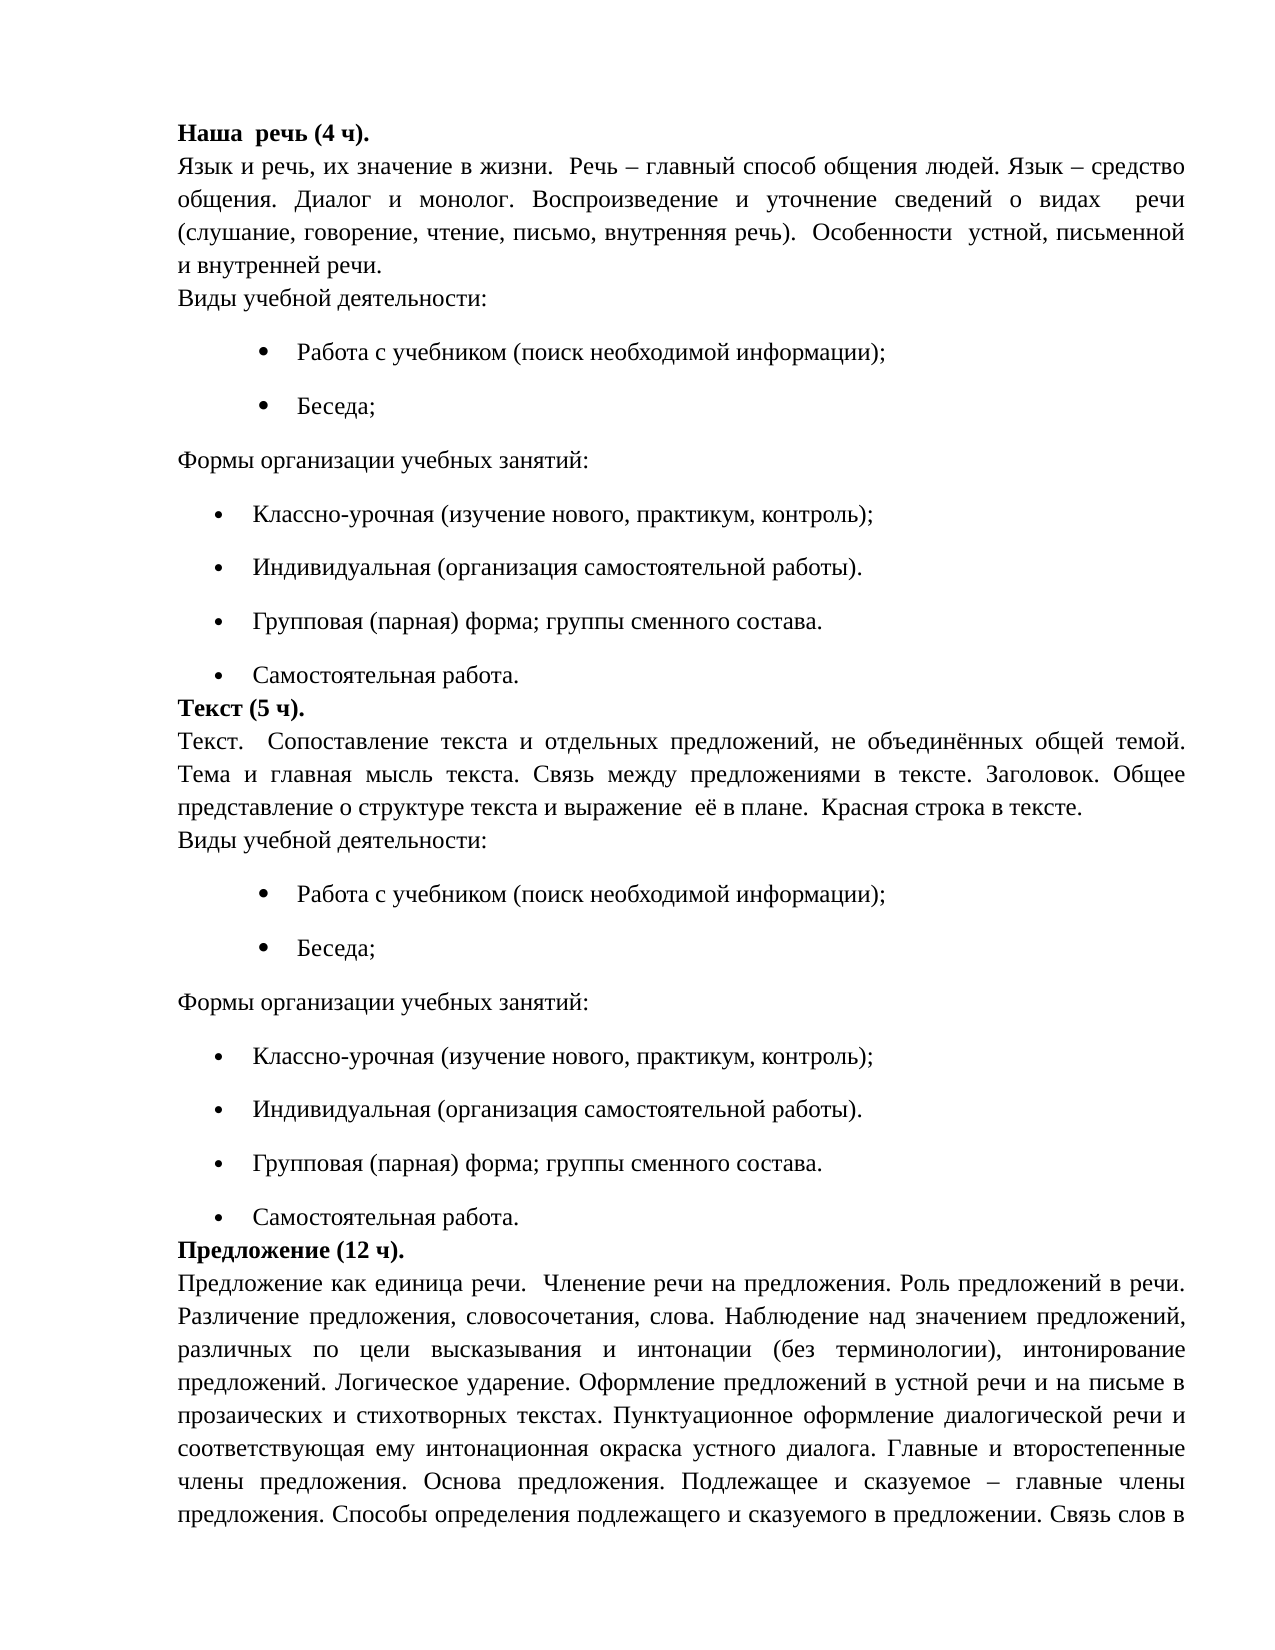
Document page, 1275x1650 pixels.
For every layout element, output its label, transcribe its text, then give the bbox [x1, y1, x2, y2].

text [177, 1268, 1186, 1528]
list Самостоятельная работа. [215, 660, 1186, 689]
text Формы организации учебных занятий: [177, 987, 1186, 1016]
text Наша речь (4 ч). [177, 118, 1186, 147]
list Работа с учебником (поиск необходимой информации); [259, 337, 1186, 366]
list Классно-урочная (изучение нового, практикум, контроль); [215, 499, 1186, 527]
list Работа с учебником (поиск необходимой информации); [259, 879, 1186, 908]
list Беседа; [259, 933, 1186, 962]
list Групповая (парная) форма; группы сменного состава. [215, 606, 1186, 635]
list Групповая (парная) форма; группы сменного состава. [215, 1148, 1186, 1177]
text Формы организации учебных занятий: [177, 445, 1186, 473]
list Беседа; [259, 391, 1186, 420]
text Текст (5 ч). [177, 693, 1186, 722]
text Виды учебной деятельности: [177, 825, 1186, 854]
text Виды учебной деятельности: [177, 283, 1186, 312]
list Индивидуальная (организация самостоятельной работы). [215, 1094, 1186, 1123]
list Индивидуальная (организация самостоятельной работы). [215, 552, 1186, 581]
text Предложение (12 ч). [177, 1235, 1186, 1264]
list Классно-урочная (изучение нового, практикум, контроль); [215, 1041, 1186, 1069]
list Самостоятельная работа. [215, 1202, 1186, 1231]
text Текст. Сопоставление текста и отдельных предложений, не объединённых общей темой. Тема и главная мысль текста. Связь между предложениями в тексте. Заголовок. Общее представление о структуре текста и выражение её в плане. Красная строка в тексте. [177, 726, 1186, 821]
text Язык и речь, их значение в жизни. Речь – главный способ общения людей. Язык – средство общения. Диалог и монолог. Воспроизведение и уточнение сведений о видах речи (слушание, говорение, чтение, письмо, внутренняя речь). Особенности устной, письменной и внутренней речи. [177, 151, 1186, 279]
